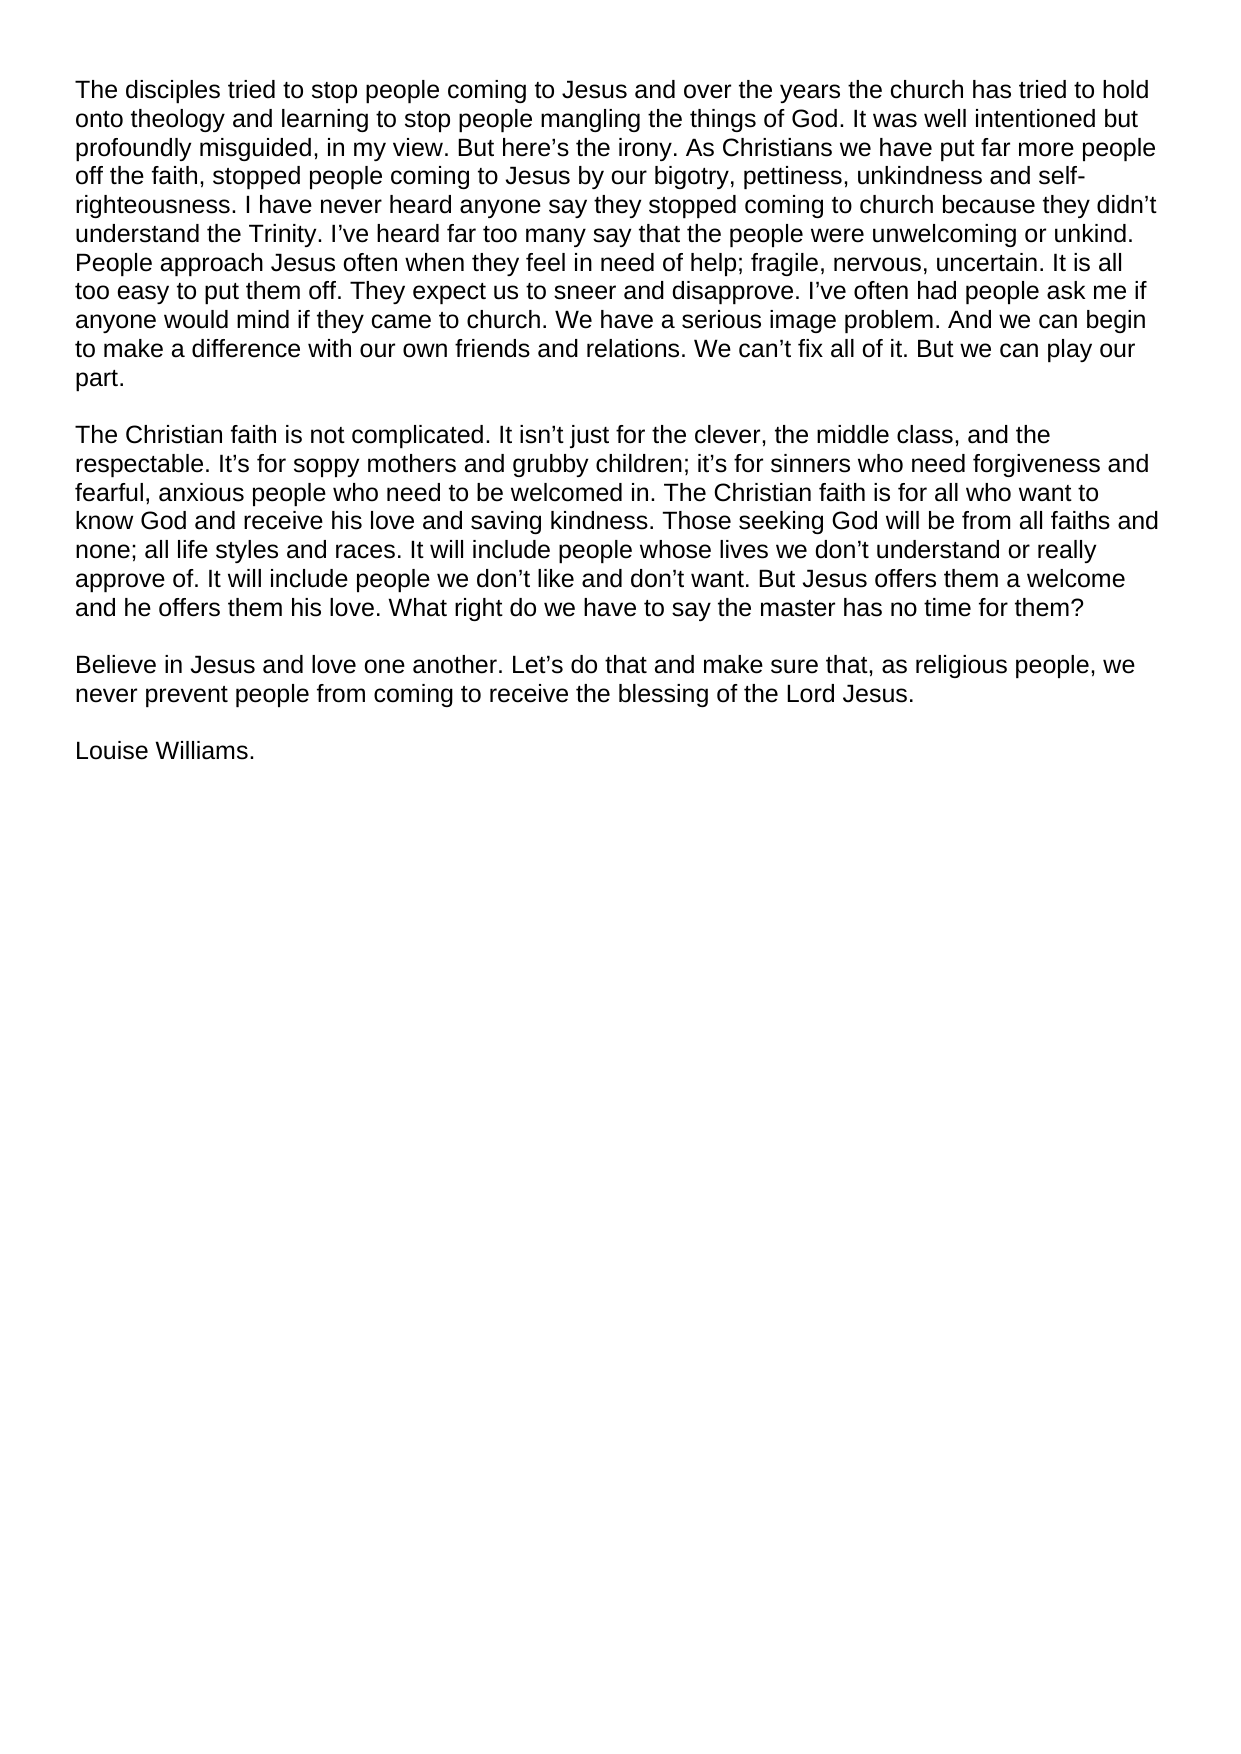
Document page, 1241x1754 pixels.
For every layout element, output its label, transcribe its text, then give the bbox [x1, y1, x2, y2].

text Louise Williams. [75, 736, 1165, 765]
text People approach Jesus often when they feel in need of help; fragile, nervous, uncertain. It is all too easy to put them off. They expect us to sneer and disapprove. I’ve often had people ask me if anyone would mind if they came to church. We have a serious image problem. And we can begin to make a difference with our own friends and relations. We can’t fix all of it. But we can play our part. [75, 247, 1165, 391]
text The Christian faith is not complicated. It isn’t just for the clever, the middle class, and the respectable. It’s for soppy mothers and grubby children; it’s for sinners who need forgiveness and fearful, anxious people who need to be welcomed in. The Christian faith is for all who want to know God and receive his love and saving kindness. Those seeking God will be from all faiths and none; all life styles and races. It will include people whose lives we don’t understand or really approve of. It will include people we don’t like and don’t want. But Jesus offers them a welcome and he offers them his love. What right do we have to say the master has no time for them? [75, 420, 1165, 621]
text Believe in Jesus and love one another. Let’s do that and make sure that, as religious people, we never prevent people from coming to receive the blessing of the Lord Jesus. [75, 650, 1165, 707]
text The disciples tried to stop people coming to Jesus and over the years the church has tried to hold onto theology and learning to stop people mangling the things of God. It was well intentioned but profoundly misguided, in my view. But here’s the irony. As Christians we have put far more people off the faith, stopped people coming to Jesus by our bigotry, pettiness, unkindness and self-righteousness. I have never heard anyone say they stopped coming to church because they didn’t understand the Trinity. I’ve heard far too many say that the people were unwelcoming or unkind. [75, 75, 1165, 247]
